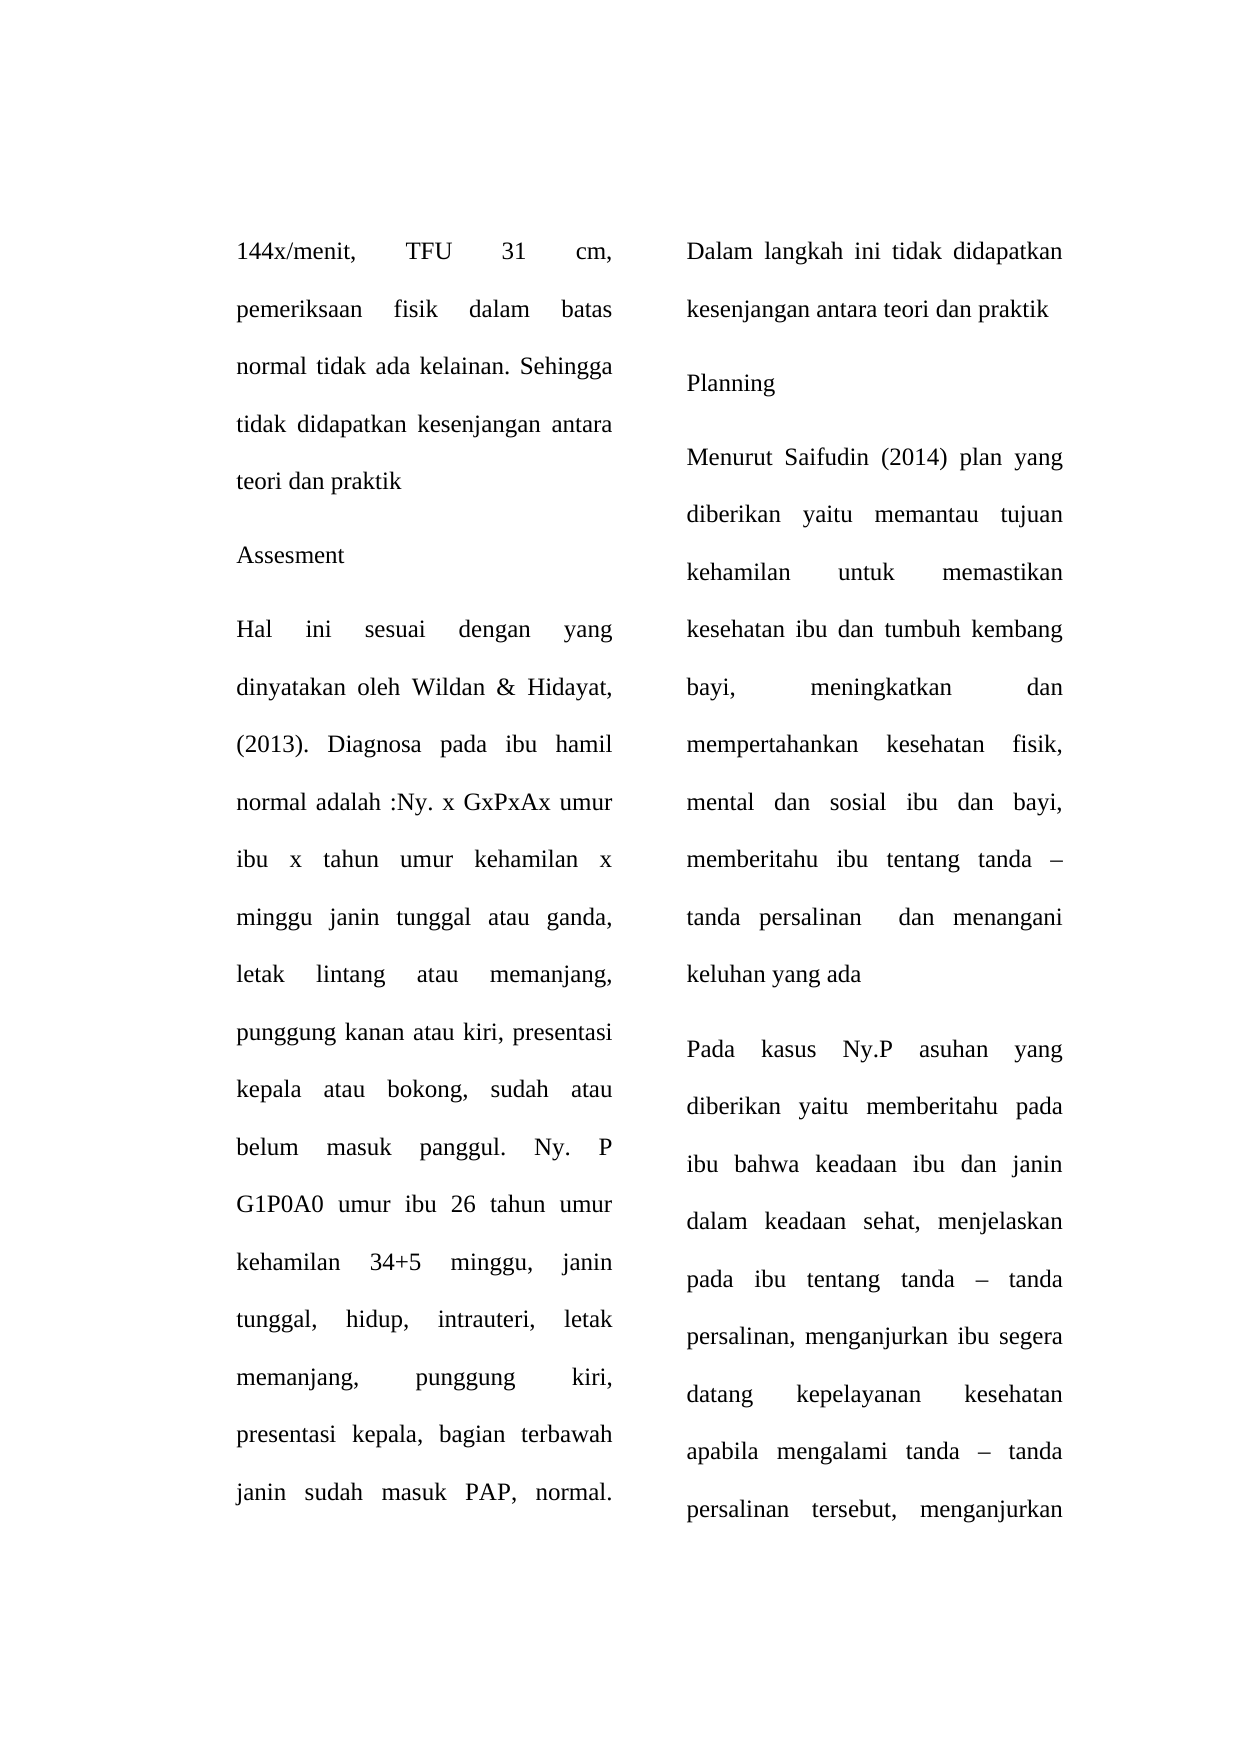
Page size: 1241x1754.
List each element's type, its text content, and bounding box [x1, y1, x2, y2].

text Hal ini sesuai dengan yang dinyatakan oleh Wildan & Hidayat, (2013). Diagnosa pada ibu hamil normal adalah :Ny. x GxPxAx umur ibu x tahun umur kehamilan x minggu janin tunggal atau ganda, letak lintang atau memanjang, punggung kanan atau kiri, presentasi kepala atau bokong, sudah atau belum masuk panggul. Ny. P G1P0A0 umur ibu 26 tahun umur kehamilan 34+5 minggu, janin tunggal, hidup, intrauteri, letak memanjang, punggung kiri, presentasi kepala, bagian terbawah janin sudah masuk PAP, normal. Dalam langkah ini tidak didapatkan kesenjangan antara teori dan praktik [236, 614, 613, 1506]
text Planning [686, 368, 1063, 397]
text Menurut Saifudin (2014) plan yang diberikan yaitu memantau tujuan kehamilan untuk memastikan kesehatan ibu dan tumbuh kembang bayi, meningkatkan dan mempertahankan kesehatan fisik, mental dan sosial ibu dan bayi, memberitahu ibu tentang tanda – tanda persalinan dan menangani keluhan yang ada [686, 442, 1063, 988]
text Assesment [236, 540, 613, 569]
